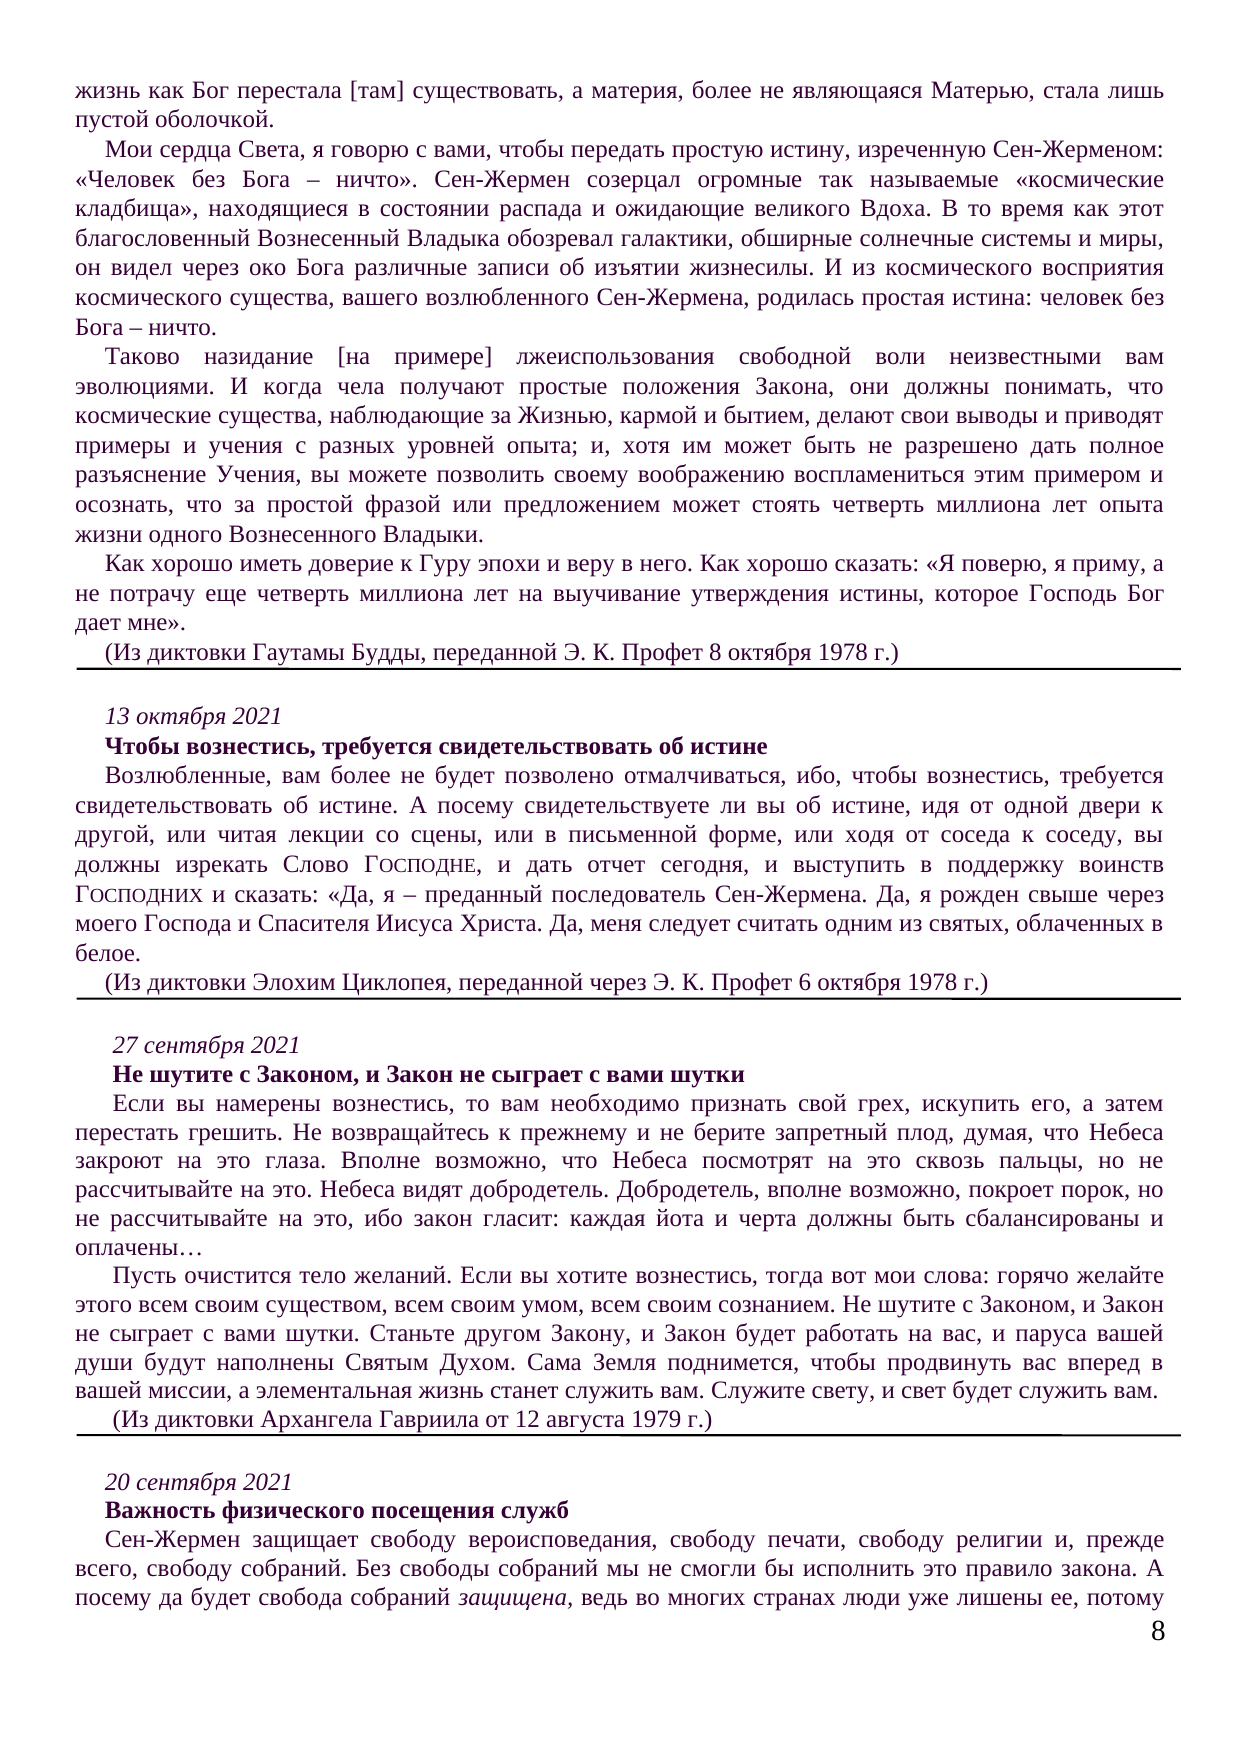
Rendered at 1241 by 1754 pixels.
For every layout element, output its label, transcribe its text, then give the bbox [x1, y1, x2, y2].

text 20 сентября 2021 [75, 1467, 1165, 1495]
text Чтобы вознестись, требуется свидетельствовать об истине [75, 731, 1165, 759]
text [75, 75, 1165, 133]
text Не шутите с Законом, и Закон не сыграет с вами шутки [75, 1059, 1165, 1088]
text Пусть очистится тело желаний. Если вы хотите вознестись, тогда вот мои слова: горячо желайте этого всем своим существом, всем своим умом, всем своим сознанием. Не шутите с Законом, и Закон не сыграет с вами шутки. Станьте другом Закону, и Закон будет работать на вас, и паруса вашей души будут наполнены Святым Духом. Сама Земля поднимется, чтобы продвинуть вас вперед в вашей миссии, а элементальная жизнь станет служить вам. Служите свету, и свет будет служить вам. [75, 1261, 1165, 1404]
text Важность физического посещения служб [75, 1495, 1165, 1524]
text Возлюбленные, вам более не будет позволено отмалчиваться, ибо, чтобы вознестись, требуется свидетельствовать об истине. А посему свидетельствуете ли вы об истине, идя от одной двери к другой, или читая лекции со сцены, или в письменной форме, или ходя от соседа к соседу, вы должны изрекать Слово Господне, и дать отчет сегодня, и выступить в поддержку воинств Господних и сказать: «Да, я – преданный последователь Сен-Жермена. Да, я рожден свыше через моего Господа и Спасителя Иисуса Христа. Да, меня следует считать одним из святых, облаченных в белое. [75, 760, 1165, 967]
text (Из диктовки Архангела Гавриила от 12 августа 1979 г.) [75, 1404, 1165, 1433]
text Как хорошо иметь доверие к Гуру эпохи и веру в него. Как хорошо сказать: «Я поверю, я приму, а не потрачу еще четверть миллиона лет на выучивание утверждения истины, которое Господь Бог дает мне». [75, 548, 1165, 636]
text Таково назидание [на примере] лжеиспользования свободной воли неизвестными вам эволюциями. И когда чела получают простые положения Закона, они должны понимать, что космические существа, наблюдающие за Жизнью, кармой и бытием, делают свои выводы и приводят примеры и учения с разных уровней опыта; и, хотя им может быть не разрешено дать полное разъяснение Учения, вы можете позволить своему воображению воспламениться этим примером и осознать, что за простой фразой или предложением может стоять четверть миллиона лет опыта жизни одного Вознесенного Владыки. [75, 341, 1165, 547]
text 27 сентября 2021 [75, 1031, 1165, 1059]
text 13 октября 2021 [75, 701, 1165, 730]
text Если вы намерены вознестись, то вам необходимо признать свой грех, искупить его, а затем перестать грешить. Не возвращайтесь к прежнему и не берите запретный плод, думая, что Небеса закроют на это глаза. Вполне возможно, что Небеса посмотрят на это сквозь пальцы, но не рассчитывайте на это. Небеса видят добродетель. Добродетель, вполне возможно, покроет порок, но не рассчитывайте на это, ибо закон гласит: каждая йота и черта должны быть сбалансированы и оплачены… [75, 1088, 1165, 1261]
text (Из диктовки Элохим Циклопея, переданной через Э. К. Профет 6 октября 1978 г.) [75, 967, 1165, 996]
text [75, 1524, 1165, 1610]
text Мои сердца Света, я говорю с вами, чтобы передать простую истину, изреченную Сен-Жерменом: «Человек без Бога – ничто». Сен-Жермен созерцал огромные так называемые «космические кладбища», находящиеся в состоянии распада и ожидающие великого Вдоха. В то время как этот благословенный Вознесенный Владыка обозревал галактики, обширные солнечные системы и миры, он видел через око Бога различные записи об изъятии жизнесилы. И из космического восприятия космического существа, вашего возлюбленного Сен-Жермена, родилась простая истина: человек без Бога – ничто. [75, 134, 1165, 340]
text (Из диктовки Гаутамы Будды, переданной Э. К. Профет 8 октября 1978 г.) [75, 637, 1165, 666]
